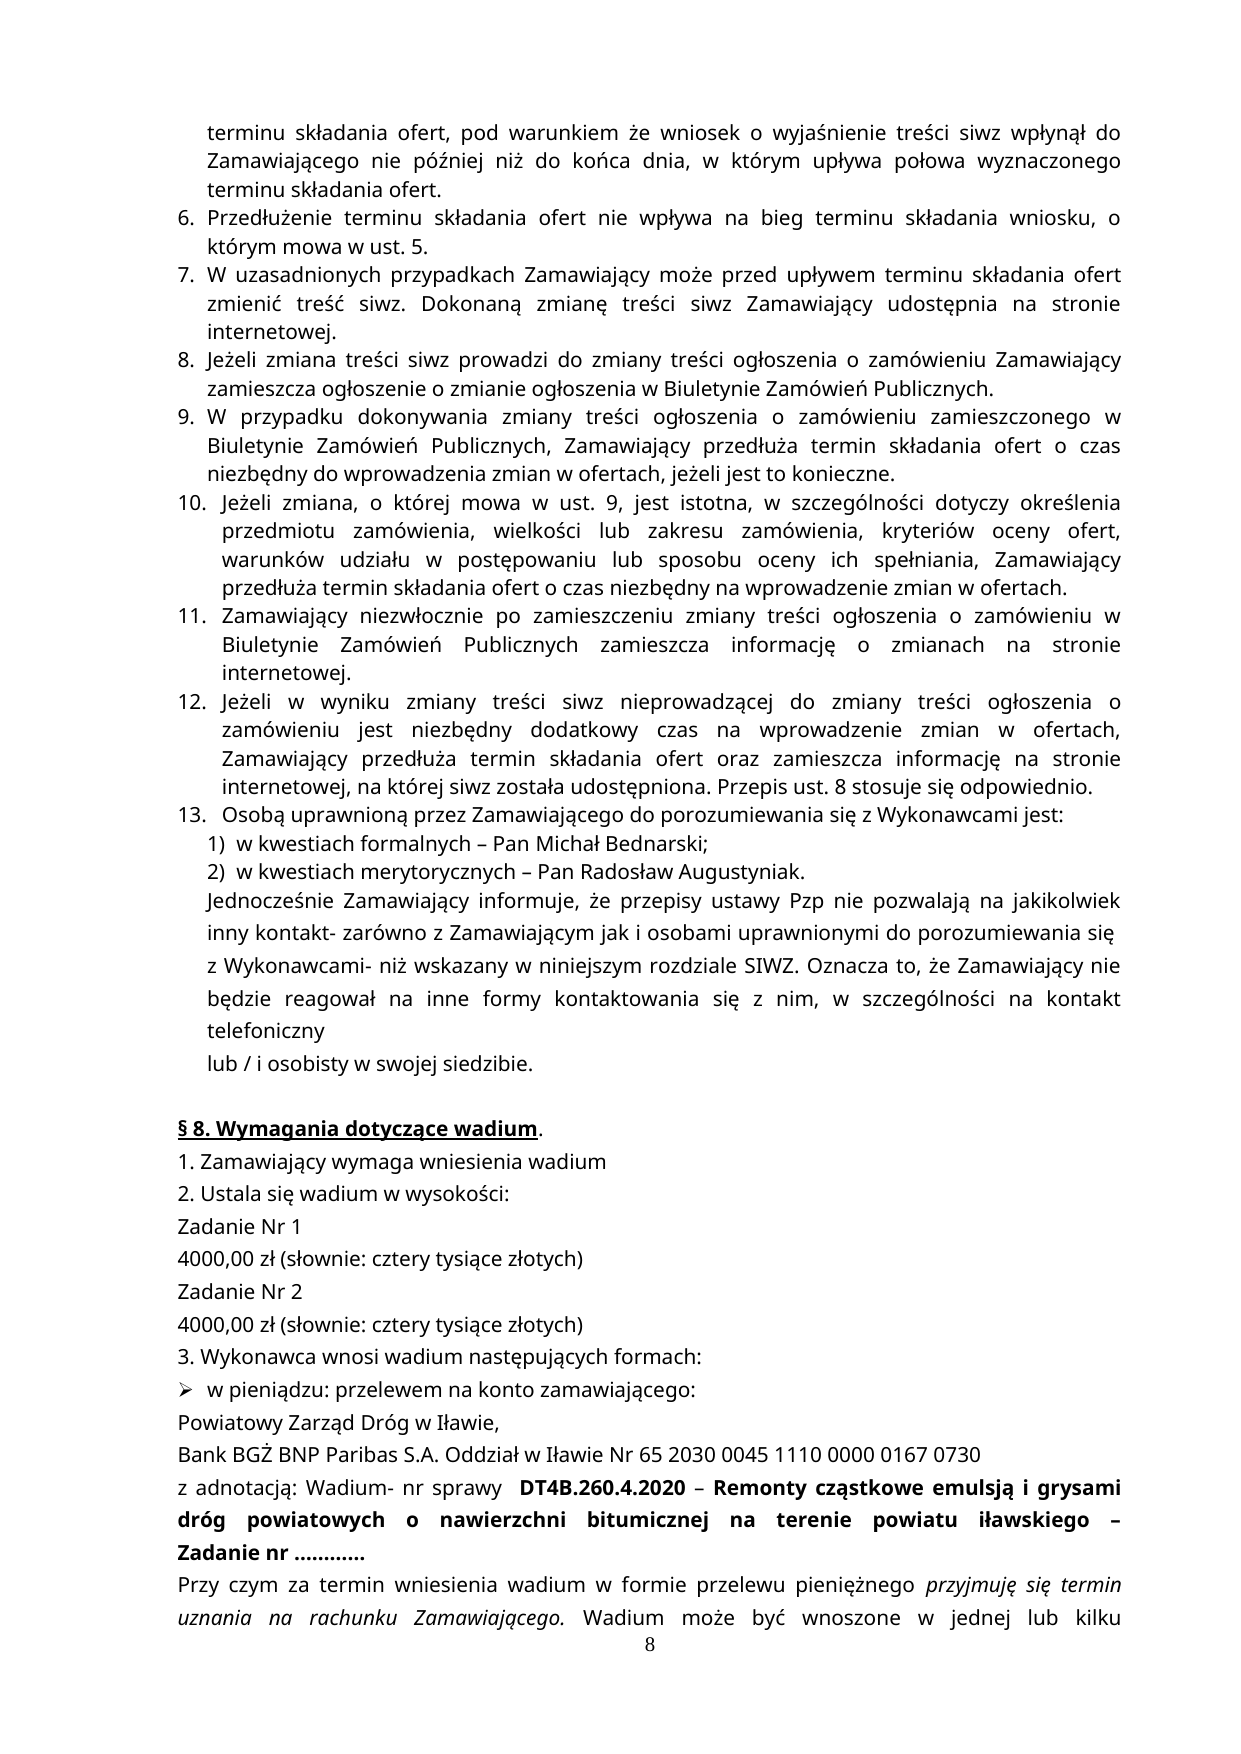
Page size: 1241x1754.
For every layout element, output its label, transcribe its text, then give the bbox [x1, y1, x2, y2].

text Jednocześnie Zamawiający informuje, że przepisy ustawy Pzp nie pozwalają na jakikolwiek inny kontakt- zarówno z Zamawiającym jak i osobami uprawnionymi do porozumiewania się z Wykonawcami- niż wskazany w niniejszym rozdziale SIWZ. Oznacza to, że Zamawiający nie będzie reagował na inne formy kontaktowania się z nim, w szczególności na kontakt telefoniczny lub / i osobisty w swojej siedzibie. [207, 886, 1122, 1077]
list w pieniądzu: przelewem na konto zamawiającego: [177, 1375, 1122, 1403]
list Osobą uprawnioną przez Zamawiającego do porozumiewania się z Wykonawcami jest: [177, 801, 1122, 829]
list Jeżeli zmiana treści siwz prowadzi do zmiany treści ogłoszenia o zamówieniu Zamawiający zamieszcza ogłoszenie o zmianie ogłoszenia w Biuletynie Zamówień Publicznych. [177, 346, 1122, 402]
text § 8. Wymagania dotyczące wadium. [177, 1114, 1122, 1143]
text 4000,00 zł (słownie: cztery tysiące złotych) [177, 1244, 1122, 1273]
text z adnotacją: Wadium- nr sprawy DT4B.260.4.2020 – Remonty cząstkowe emulsją i grysami dróg powiatowych o nawierzchni bitumicznej na terenie powiatu iławskiego – Zadanie nr ………… [177, 1473, 1122, 1566]
list W przypadku dokonywania zmiany treści ogłoszenia o zamówieniu zamieszczonego w Biuletynie Zamówień Publicznych, Zamawiający przedłuża termin składania ofert o czas niezbędny do wprowadzenia zmian w ofertach, jeżeli jest to konieczne. [177, 402, 1122, 488]
text Zadanie Nr 1 [177, 1212, 1122, 1240]
list Zamawiający niezwłocznie po zamieszczeniu zmiany treści ogłoszenia o zamówieniu w Biuletynie Zamówień Publicznych zamieszcza informację o zmianach na stronie internetowej. [177, 602, 1122, 687]
list W uzasadnionych przypadkach Zamawiający może przed upływem terminu składania ofert zmienić treść siwz. Dokonaną zmianę treści siwz Zamawiający udostępnia na stronie internetowej. [177, 260, 1122, 346]
text 2. Ustala się wadium w wysokości: [177, 1179, 1122, 1208]
text 3. Wykonawca wnosi wadium następujących formach: [177, 1342, 1122, 1371]
text Zadanie Nr 2 [177, 1277, 1122, 1306]
text 1. Zamawiający wymaga wniesienia wadium [177, 1147, 1122, 1175]
text 4000,00 zł (słownie: cztery tysiące złotych) [177, 1310, 1122, 1338]
list Jeżeli zmiana, o której mowa w ust. 9, jest istotna, w szczególności dotyczy określenia przedmiotu zamówienia, wielkości lub zakresu zamówienia, kryteriów oceny ofert, warunków udziału w postępowaniu lub sposobu oceny ich spełniania, Zamawiający przedłuża termin składania ofert o czas niezbędny na wprowadzenie zmian w ofertach. [177, 488, 1122, 602]
list w kwestiach formalnych – Pan Michał Bednarski; [207, 829, 1122, 857]
list Jeżeli w wyniku zmiany treści siwz nieprowadzącej do zmiany treści ogłoszenia o zamówieniu jest niezbędny dodatkowy czas na wprowadzenie zmian w ofertach, Zamawiający przedłuża termin składania ofert oraz zamieszcza informację na stronie internetowej, na której siwz została udostępniona. Przepis ust. 8 stosuje się odpowiednio. [177, 687, 1122, 801]
list Przedłużenie terminu składania ofert nie wpływa na bieg terminu składania wniosku, o którym mowa w ust. 5. [177, 203, 1122, 260]
text Bank BGŻ BNP Paribas S.A. Oddział w Iławie Nr 65 2030 0045 1110 0000 0167 0730 [177, 1440, 1122, 1469]
list w kwestiach merytorycznych – Pan Radosław Augustyniak. [207, 857, 1122, 886]
text Powiatowy Zarząd Dróg w Iławie, [177, 1408, 1122, 1436]
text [177, 1571, 1122, 1632]
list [177, 118, 1122, 203]
